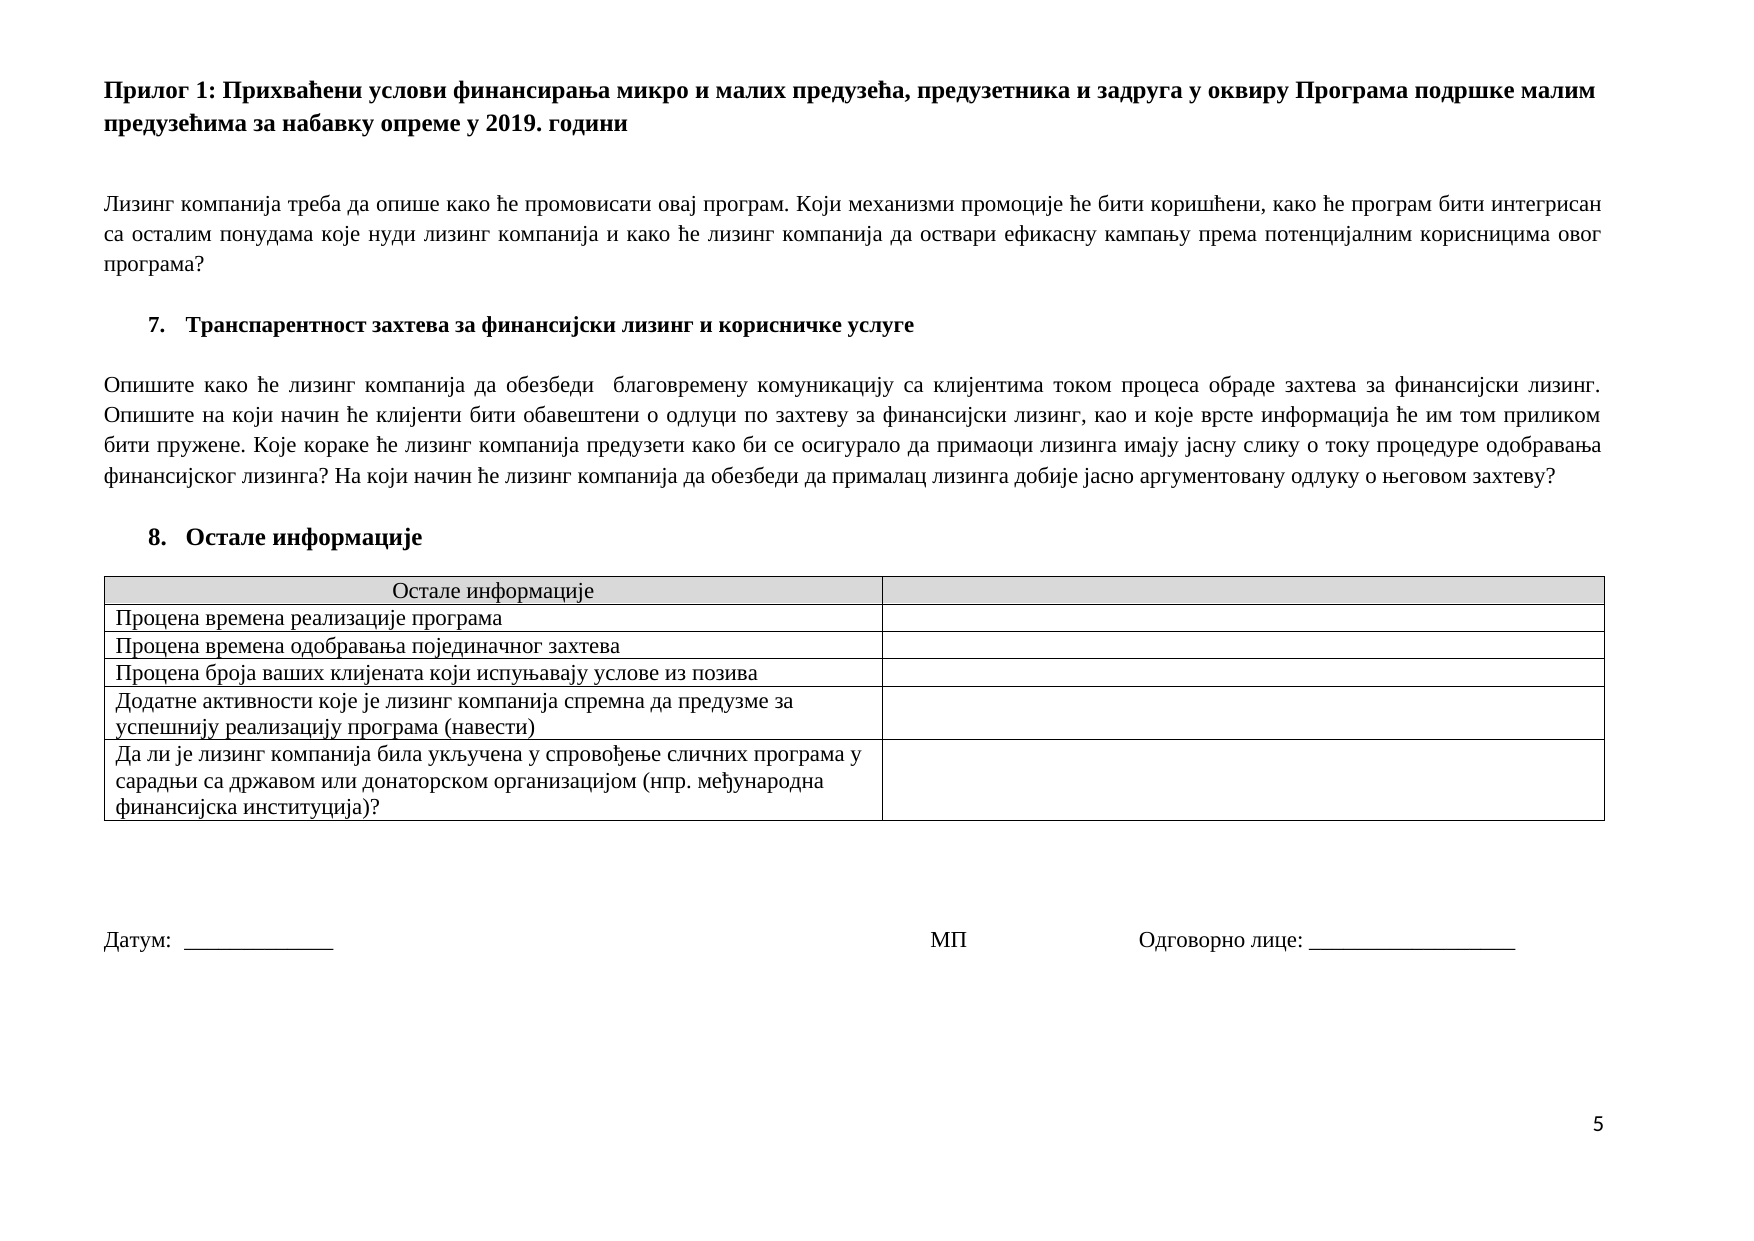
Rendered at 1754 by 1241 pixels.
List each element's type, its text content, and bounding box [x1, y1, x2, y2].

list Лизинг компанија треба да опише како ће промовисати овај програм. Који механизми промоције ће бити коришћени, како ће програм бити интегрисан са осталим понудама које нуди лизинг компанија и како ће лизинг компанија да оствари ефикасну кампању према потенцијалним корисницима овог програма? [103, 190, 1604, 277]
list Транспарентност захтева за финансијски лизинг и корисничке услуге [148, 311, 1604, 337]
list Остале информације [148, 522, 1604, 551]
list Опишите како ће лизинг компанија да обезбеди благовремену комуникацију са клијентима током процеса обраде захтева за финансијски лизинг. Опишите на који начин ће клијенти бити обавештени о одлуци по захтеву за финансијски лизинг, као и које врсте информација ће им том приликом бити пружене. Које кораке ће лизинг компанија предузети како би се осигурало да примаоци лизинга имају јасну слику о току процедуре одобравања финансијског лизинга? На који начин ће лизинг компанија да обезбеди да прималац лизинга добије јасно аргументовану одлуку о његовом захтеву? [103, 371, 1604, 488]
table_cell Процена броја ваших клијената који испуњавају услове из позива [105, 659, 882, 686]
table_cell [883, 740, 1604, 819]
table_cell [883, 605, 1604, 631]
table_cell Процена времена одобравања појединачног захтева [105, 632, 882, 658]
table_cell Процена времена реализације програма [105, 605, 882, 631]
table_cell [883, 659, 1604, 686]
table_header [883, 577, 1604, 603]
table_cell [883, 687, 1604, 739]
table_cell Да ли је лизинг компанија била укључена у спровођење сличних програма у сарадњи са државом или донаторском организацијом (нпр. међународна финансијска институција)? [105, 740, 882, 819]
text Датум: _____________ МП Одговорно лице: __________________ [103, 927, 1604, 953]
table_header Остале информације [105, 577, 882, 603]
table_cell Додатне активности које је лизинг компанија спремна да предузме за успешнију реализацију програма (навести) [105, 687, 882, 739]
table_cell [883, 632, 1604, 658]
